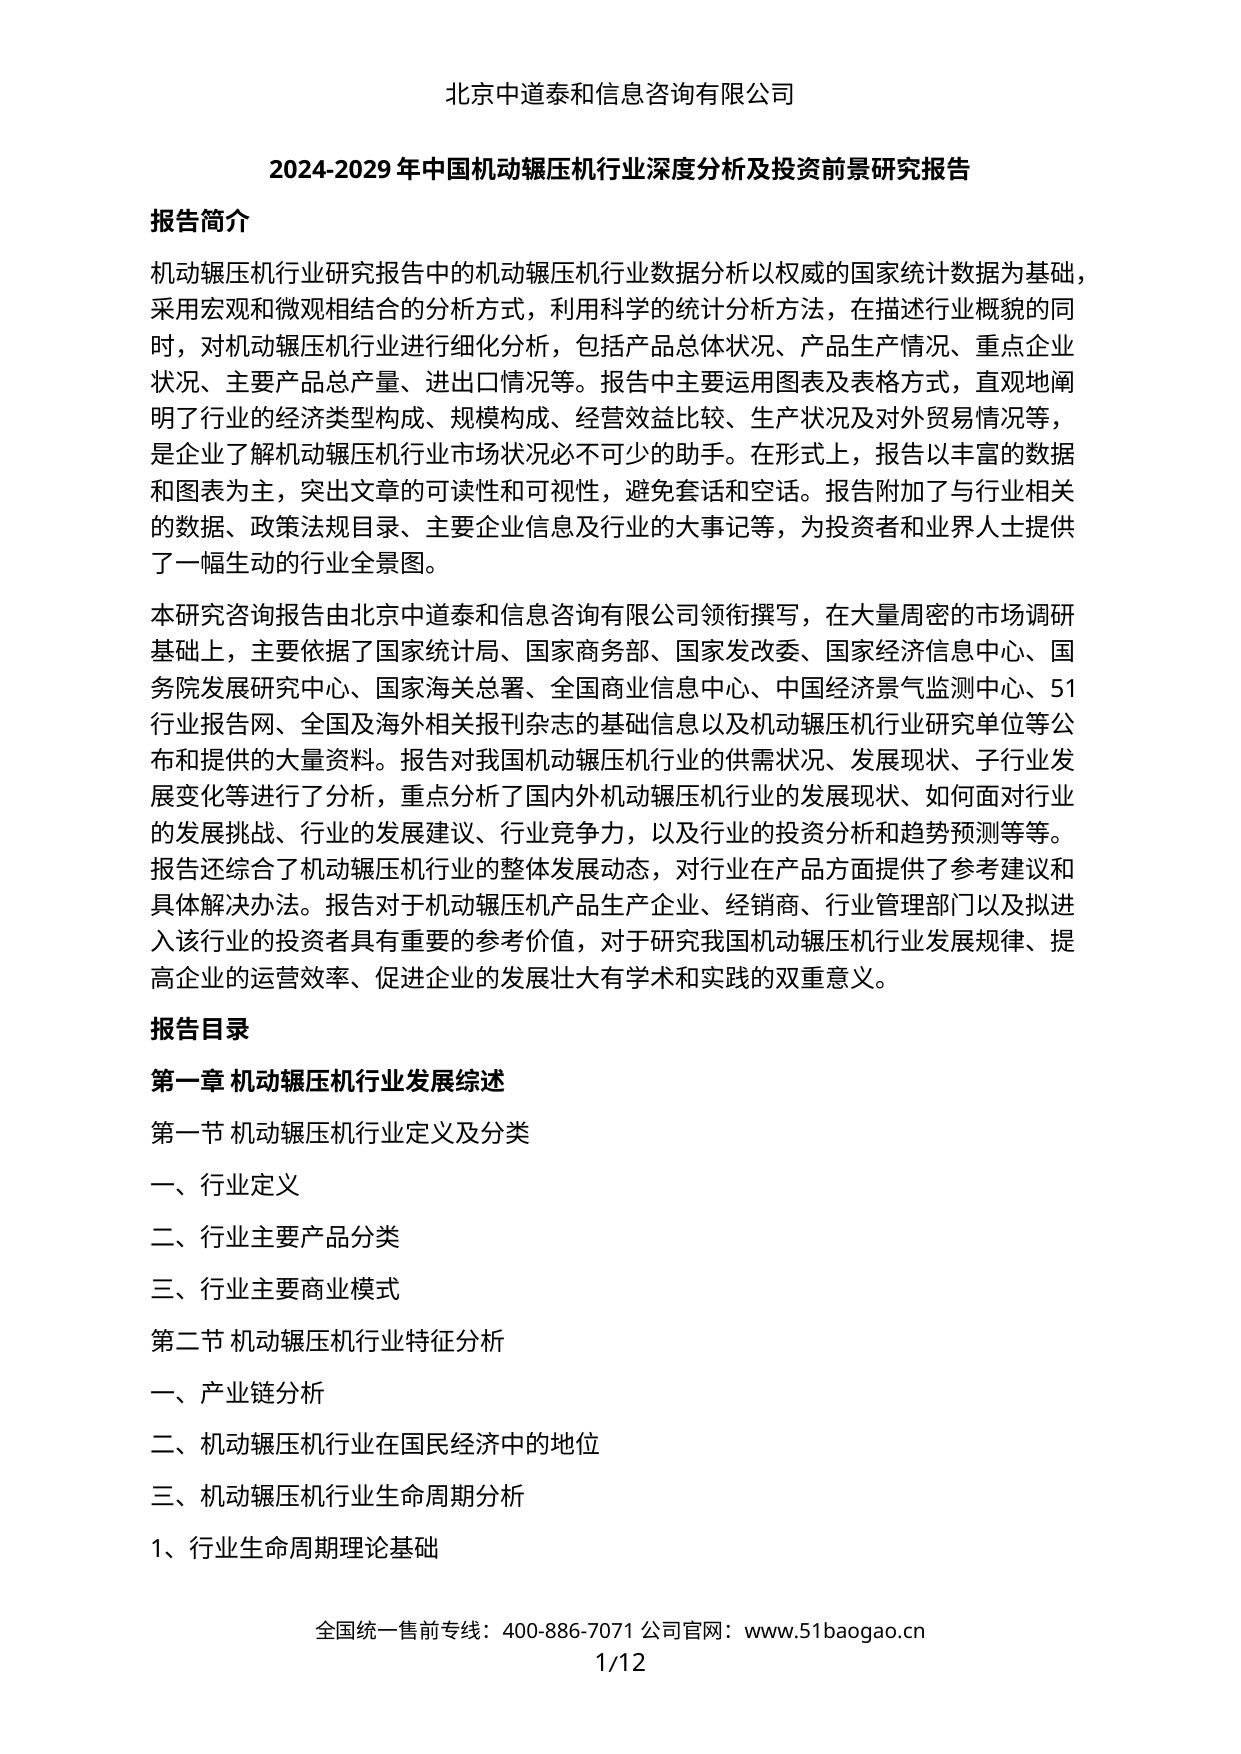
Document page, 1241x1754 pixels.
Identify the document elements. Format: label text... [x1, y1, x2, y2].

text 三、行业主要商业模式 [150, 1269, 1090, 1306]
text 本研究咨询报告由北京中道泰和信息咨询有限公司领衔撰写，在大量周密的市场调研基础上，主要依据了国家统计局、国家商务部、国家发改委、国家经济信息中心、国务院发展研究中心、国家海关总署、全国商业信息中心、中国经济景气监测中心、51行业报告网、全国及海外相关报刊杂志的基础信息以及机动辗压机行业研究单位等公布和提供的大量资料。报告对我国机动辗压机行业的供需状况、发展现状、子行业发展变化等进行了分析，重点分析了国内外机动辗压机行业的发展现状、如何面对行业的发展挑战、行业的发展建议、行业竞争力，以及行业的投资分析和趋势预测等等。报告还综合了机动辗压机行业的整体发展动态，对行业在产品方面提供了参考建议和具体解决办法。报告对于机动辗压机产品生产企业、经销商、行业管理部门以及拟进入该行业的投资者具有重要的参考价值，对于研究我国机动辗压机行业发展规律、提高企业的运营效率、促进企业的发展壮大有学术和实践的双重意义。 [150, 596, 1090, 994]
text 一、产业链分析 [150, 1373, 1090, 1409]
text 机动辗压机行业研究报告中的机动辗压机行业数据分析以权威的国家统计数据为基础，采用宏观和微观相结合的分析方式，利用科学的统计分析方法，在描述行业概貌的同时，对机动辗压机行业进行细化分析，包括产品总体状况、产品生产情况、重点企业状况、主要产品总产量、进出口情况等。报告中主要运用图表及表格方式，直观地阐明了行业的经济类型构成、规模构成、经营效益比较、生产状况及对外贸易情况等，是企业了解机动辗压机行业市场状况必不可少的助手。在形式上，报告以丰富的数据和图表为主，突出文章的可读性和可视性，避免套话和空话。报告附加了与行业相关的数据、政策法规目录、主要企业信息及行业的大事记等，为投资者和业界人士提供了一幅生动的行业全景图。 [150, 254, 1090, 580]
text 第一节 机动辗压机行业定义及分类 [150, 1114, 1090, 1150]
text 报告简介 [150, 202, 1090, 238]
text 一、行业定义 [150, 1166, 1090, 1202]
text 报告目录 [150, 1010, 1090, 1046]
text 二、机动辗压机行业在国民经济中的地位 [150, 1425, 1090, 1461]
text 第二节 机动辗压机行业特征分析 [150, 1321, 1090, 1357]
text 二、行业主要产品分类 [150, 1217, 1090, 1254]
text 1、行业生命周期理论基础 [150, 1529, 1090, 1565]
text 第一章 机动辗压机行业发展综述 [150, 1062, 1090, 1098]
text 2024-2029年中国机动辗压机行业深度分析及投资前景研究报告 [150, 150, 1090, 186]
text 三、机动辗压机行业生命周期分析 [150, 1477, 1090, 1513]
